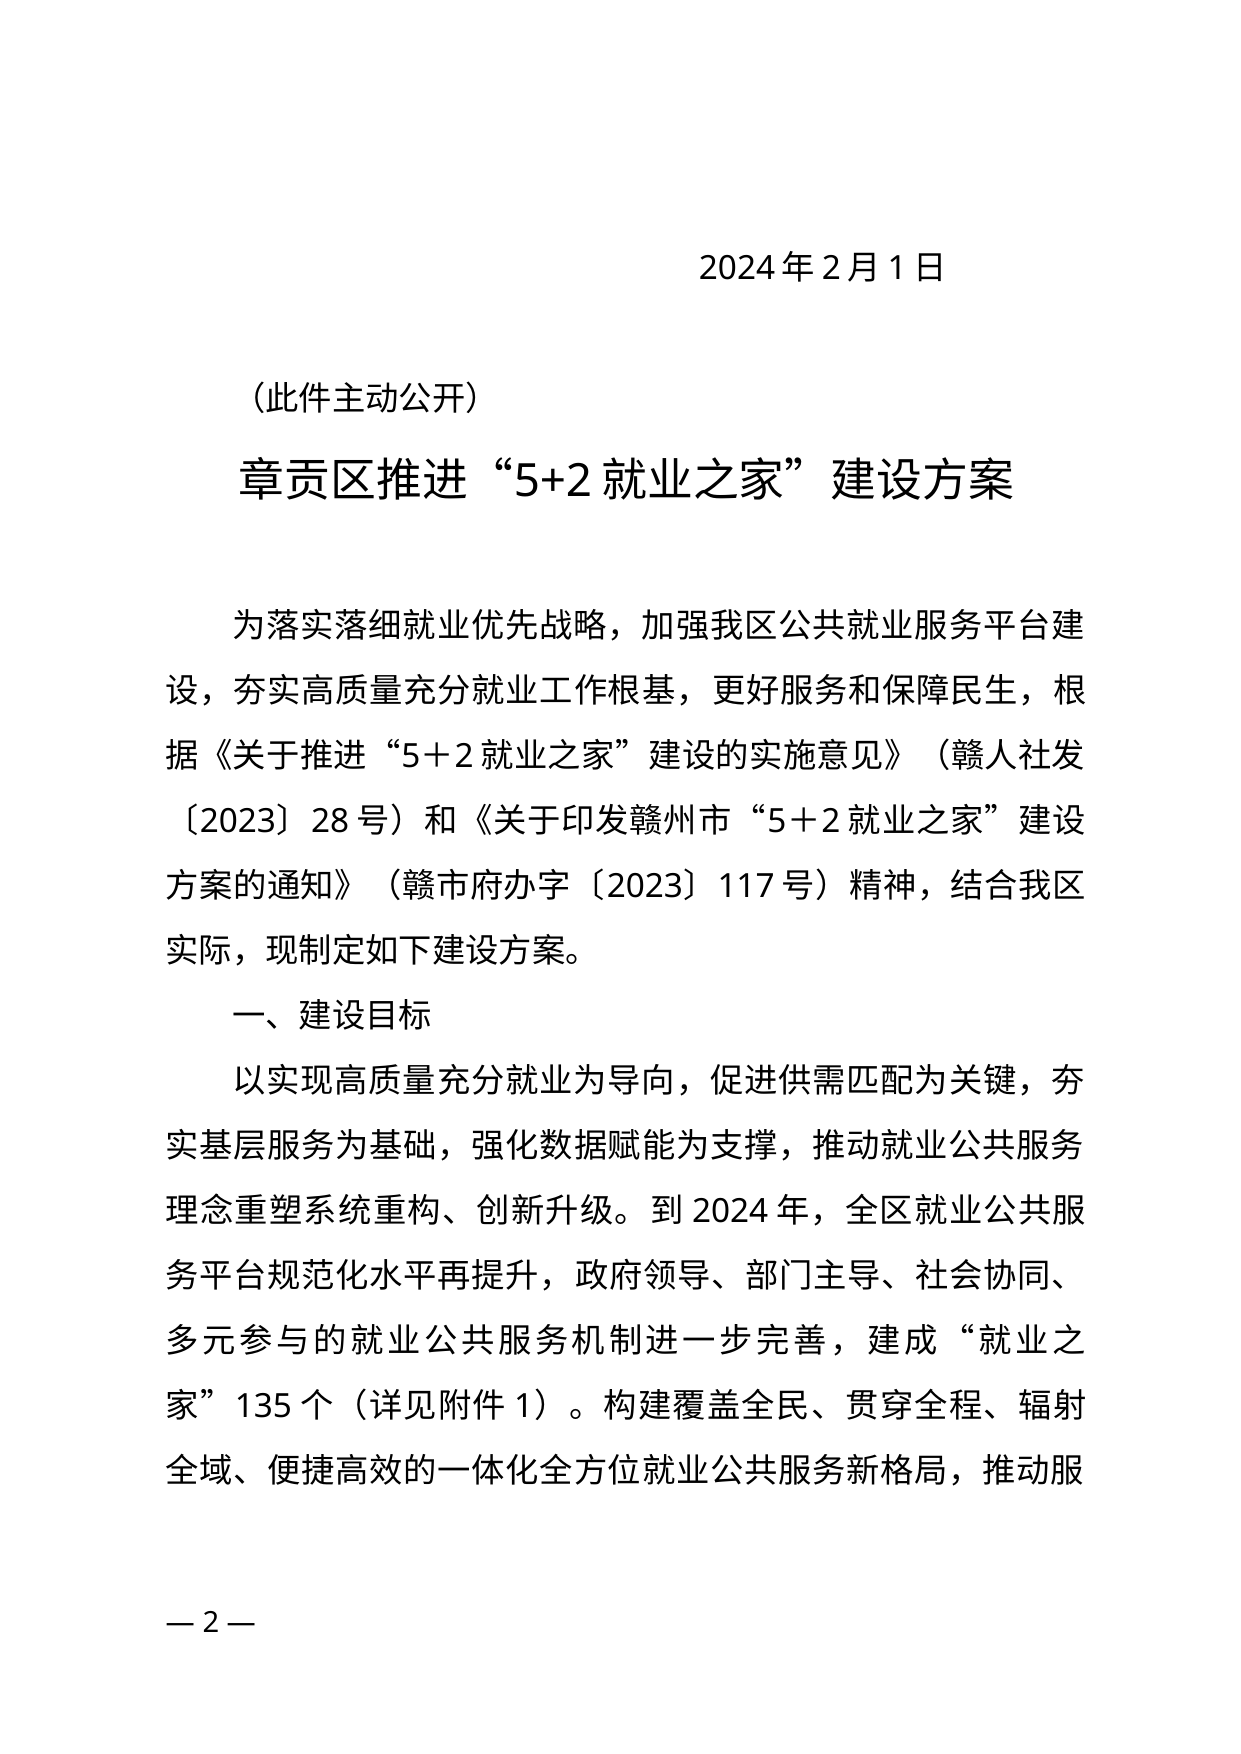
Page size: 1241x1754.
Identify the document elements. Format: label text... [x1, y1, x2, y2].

text 一、建设目标 [165, 980, 1087, 1045]
text 章贡区推进“5+2就业之家”建设方案 [165, 428, 1087, 525]
text 2024年2月1日 [165, 233, 1087, 298]
text 为落实落细就业优先战略，加强我区公共就业服务平台建设，夯实高质量充分就业工作根基，更好服务和保障民生，根据《关于推进“5＋2就业之家”建设的实施意见》（赣人社发〔2023〕28号）和《关于印发赣州市“5＋2就业之家”建设方案的通知》（赣市府办字〔2023〕117号）精神，结合我区实际，现制定如下建设方案。 [165, 590, 1087, 980]
text （此件主动公开） [165, 363, 1087, 428]
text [165, 1045, 1087, 1500]
